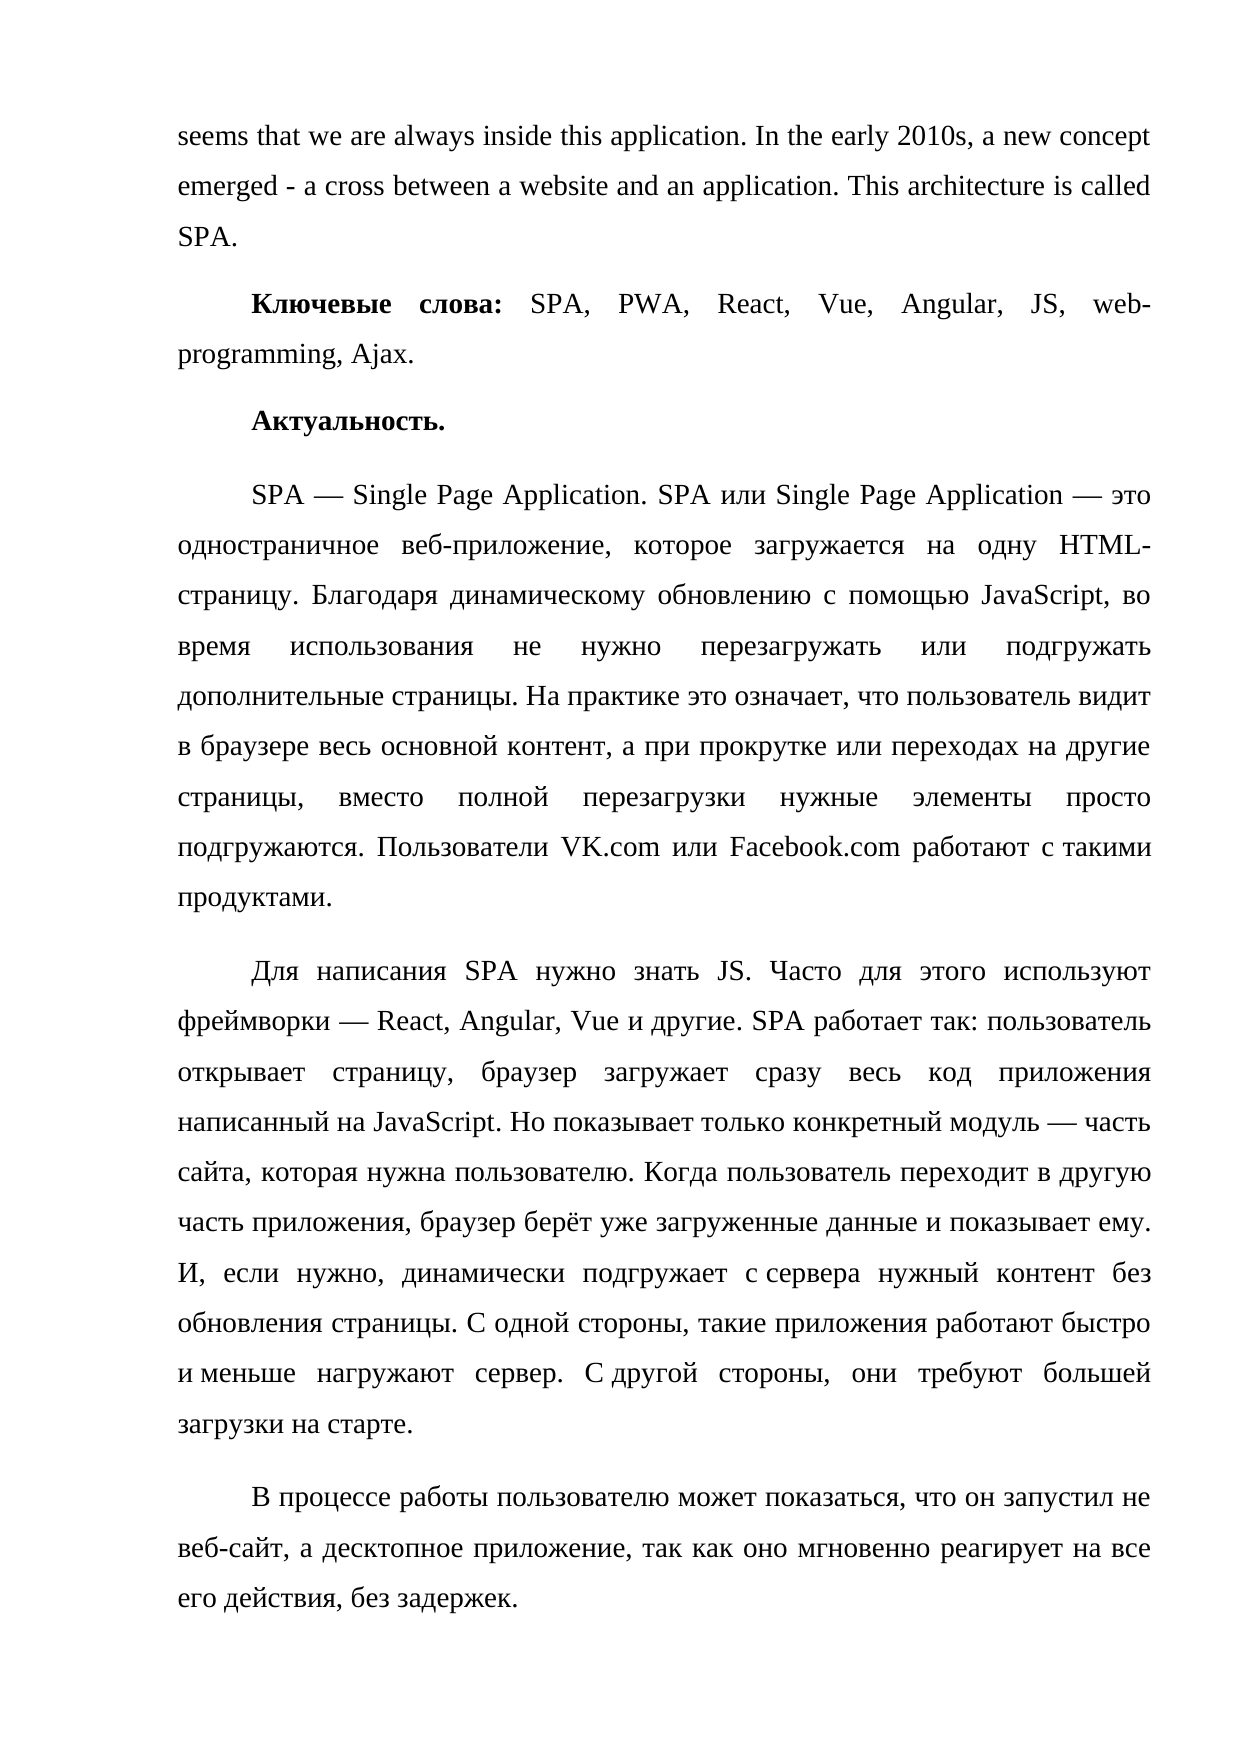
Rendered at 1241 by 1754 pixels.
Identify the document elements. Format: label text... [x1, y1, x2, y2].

text Ключевые слова: SPA, PWA, React, Vue, Angular, JS, web-programming, Ajax. [177, 286, 1152, 369]
text SPA — Single Page Application. SPA или Single Page Application — это одностраничное веб-приложение, которое загружается на одну HTML-страницу. Благодаря динамическому обновлению с помощью JavaScript, во время использования не нужно перезагружать или подгружать дополнительные страницы. На практике это означает, что пользователь видит в браузере весь основной контент, а при прокрутке или переходах на другие страницы, вместо полной перезагрузки нужные элементы просто подгружаются. Пользователи VK.com или Facebook.com работают с такими продуктами. [177, 477, 1152, 913]
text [177, 118, 1152, 252]
text Актуальность. [177, 403, 1152, 437]
text Для написания SPA нужно знать JS. Часто для этого используют фреймворки — React, Angular, Vue и другие. SPA работает так: пользователь открывает страницу, браузер загружает сразу весь код приложения написанный на JavaScript. Но показывает только конкретный модуль — часть сайта, которая нужна пользователю. Когда пользователь переходит в другую часть приложения, браузер берёт уже загруженные данные и показывает ему. И, если нужно, динамически подгружает с сервера нужный контент без обновления страницы. С одной стороны, такие приложения работают быстро и меньше нагружают сервер. С другой стороны, они требуют большей загрузки на старте. [177, 953, 1152, 1439]
text В процессе работы пользователю может показаться, что он запустил не веб-сайт, а десктопное приложение, так как оно мгновенно реагирует на все его действия, без задержек. [177, 1479, 1152, 1614]
